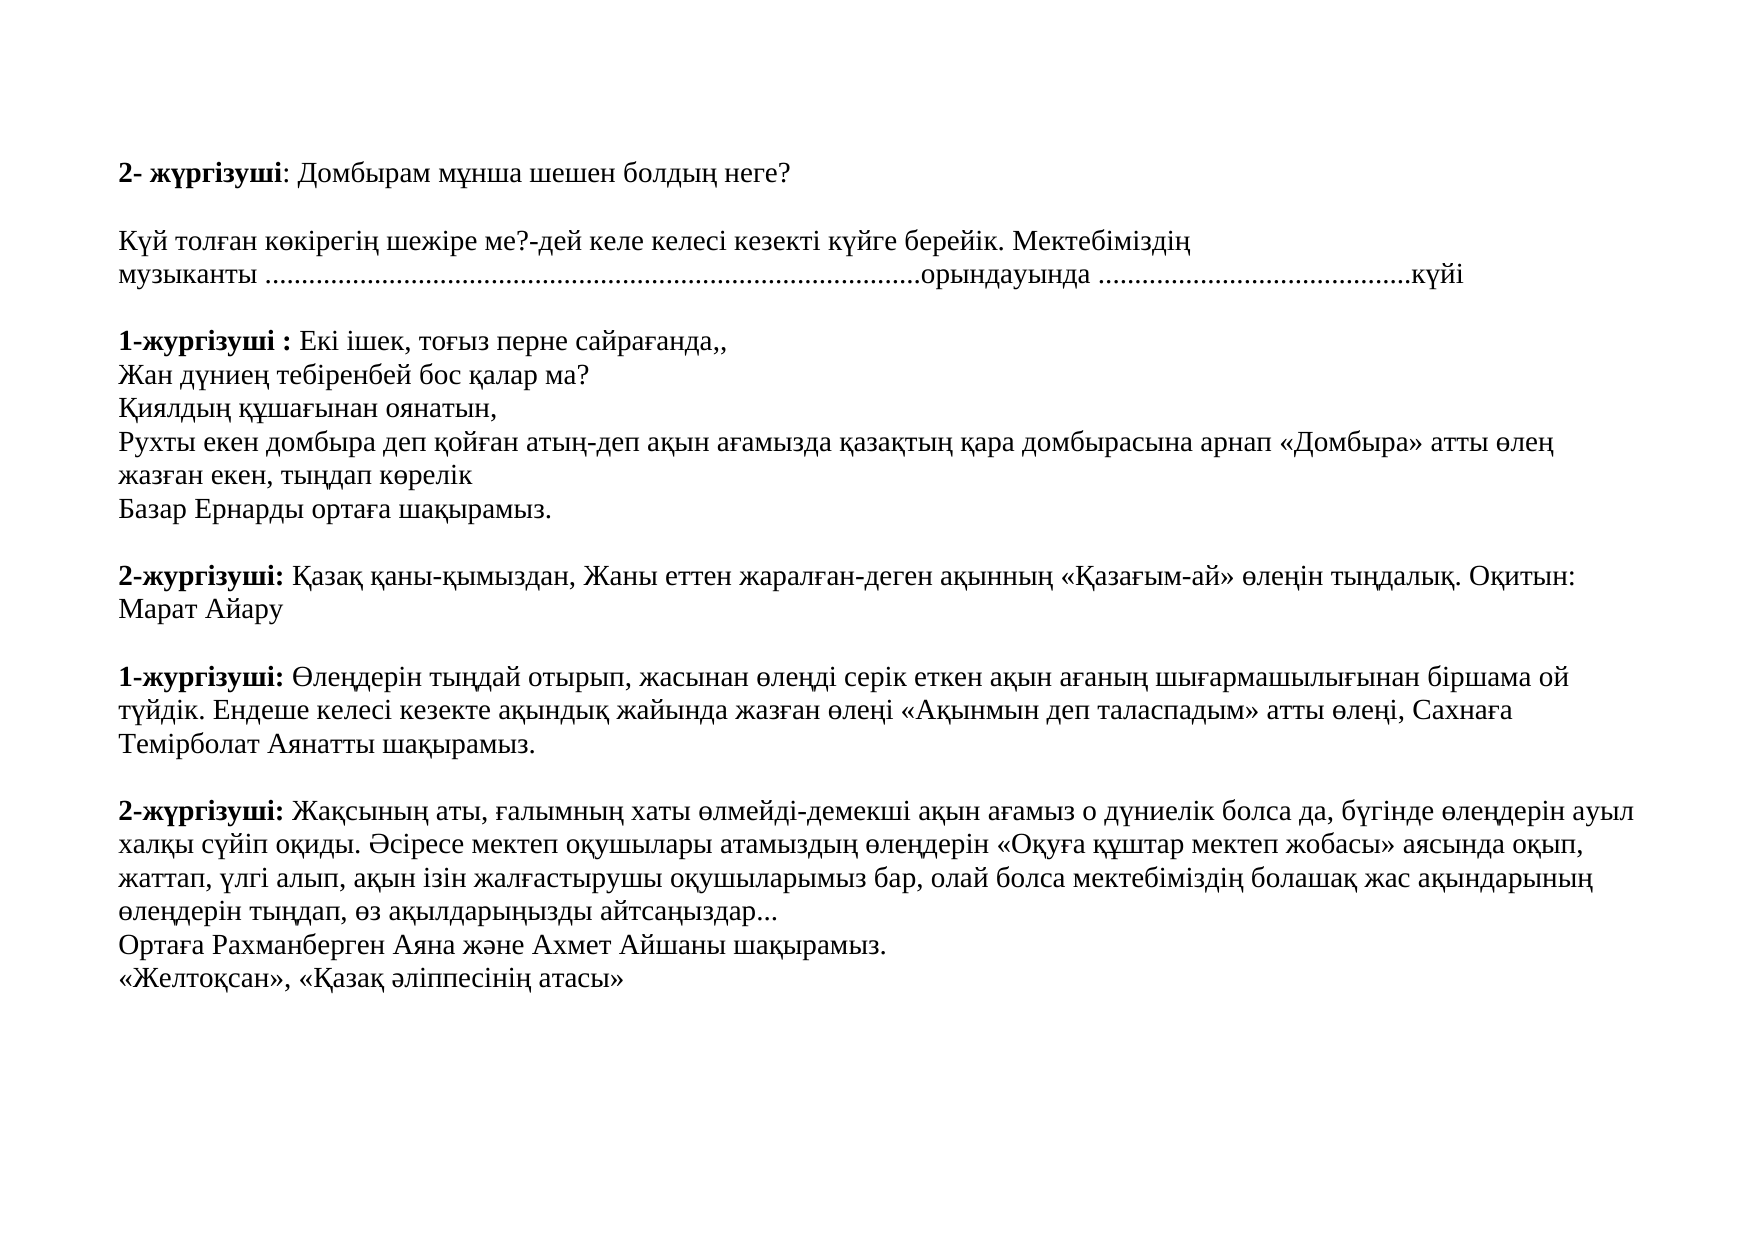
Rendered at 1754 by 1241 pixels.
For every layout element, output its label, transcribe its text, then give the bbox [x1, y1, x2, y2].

text Базар Ернарды ортаға шақырамыз. [118, 491, 1636, 524]
text Рухты екен домбыра деп қойған атың-деп ақын ағамызда қазақтың қара домбырасына арнап «Домбыра» атты өлең жазған екен, тыңдап көрелік [118, 424, 1636, 491]
text 1-жургізуші : Екі ішек, тоғыз перне сайрағанда,, [118, 323, 1636, 357]
text Жан дүниең тебіренбей бос қалар ма? [118, 357, 1636, 390]
text 2-жургізуші: Қазақ қаны-қымыздан, Жаны еттен жаралған-деген ақынның «Қазағым-ай» өлеңін тыңдалық. Оқитын: Марат Айару [118, 558, 1636, 625]
text 1-жургізуші: Өлеңдерін тыңдай отырып, жасынан өлеңді серік еткен ақын ағаның шығармашылығынан біршама ой түйдік. Ендеше келесі кезекте ақындық жайында жазған өлеңі «Ақынмын деп таласпадым» атты өлеңі, Сахнаға Темірболат Аянатты шақырамыз. [118, 659, 1636, 759]
text 2- жүргізуші: Домбырам мұнша шешен болдың неге? [118, 156, 1636, 189]
text Күй толған көкірегің шежіре ме?-дей келе келесі кезекті күйге берейік. Мектебіміздің музыканты ..........................................................................................орындауында ...........................................күйі [118, 223, 1636, 290]
text 2-жүргізуші: Жақсының аты, ғалымның хаты өлмейді-демекші ақын ағамыз о дүниелік болса да, бүгінде өлеңдерін ауыл халқы сүйіп оқиды. Әсіресе мектеп оқушылары атамыздың өлеңдерін «Оқуға құштар мектеп жобасы» аясында оқып, жаттап, үлгі алып, ақын ізін жалғастырушы оқушыларымыз бар, олай болса мектебіміздің болашақ жас ақындарының өлеңдерін тыңдап, өз ақылдарыңызды айтсаңыздар... [118, 793, 1636, 927]
text Қиялдың құшағынан оянатын, [118, 390, 1636, 424]
text «Желтоқсан», «Қазақ әліппесінің атасы» [118, 961, 1636, 994]
text Ортаға Рахманберген Аяна және Ахмет Айшаны шақырамыз. [118, 927, 1636, 961]
